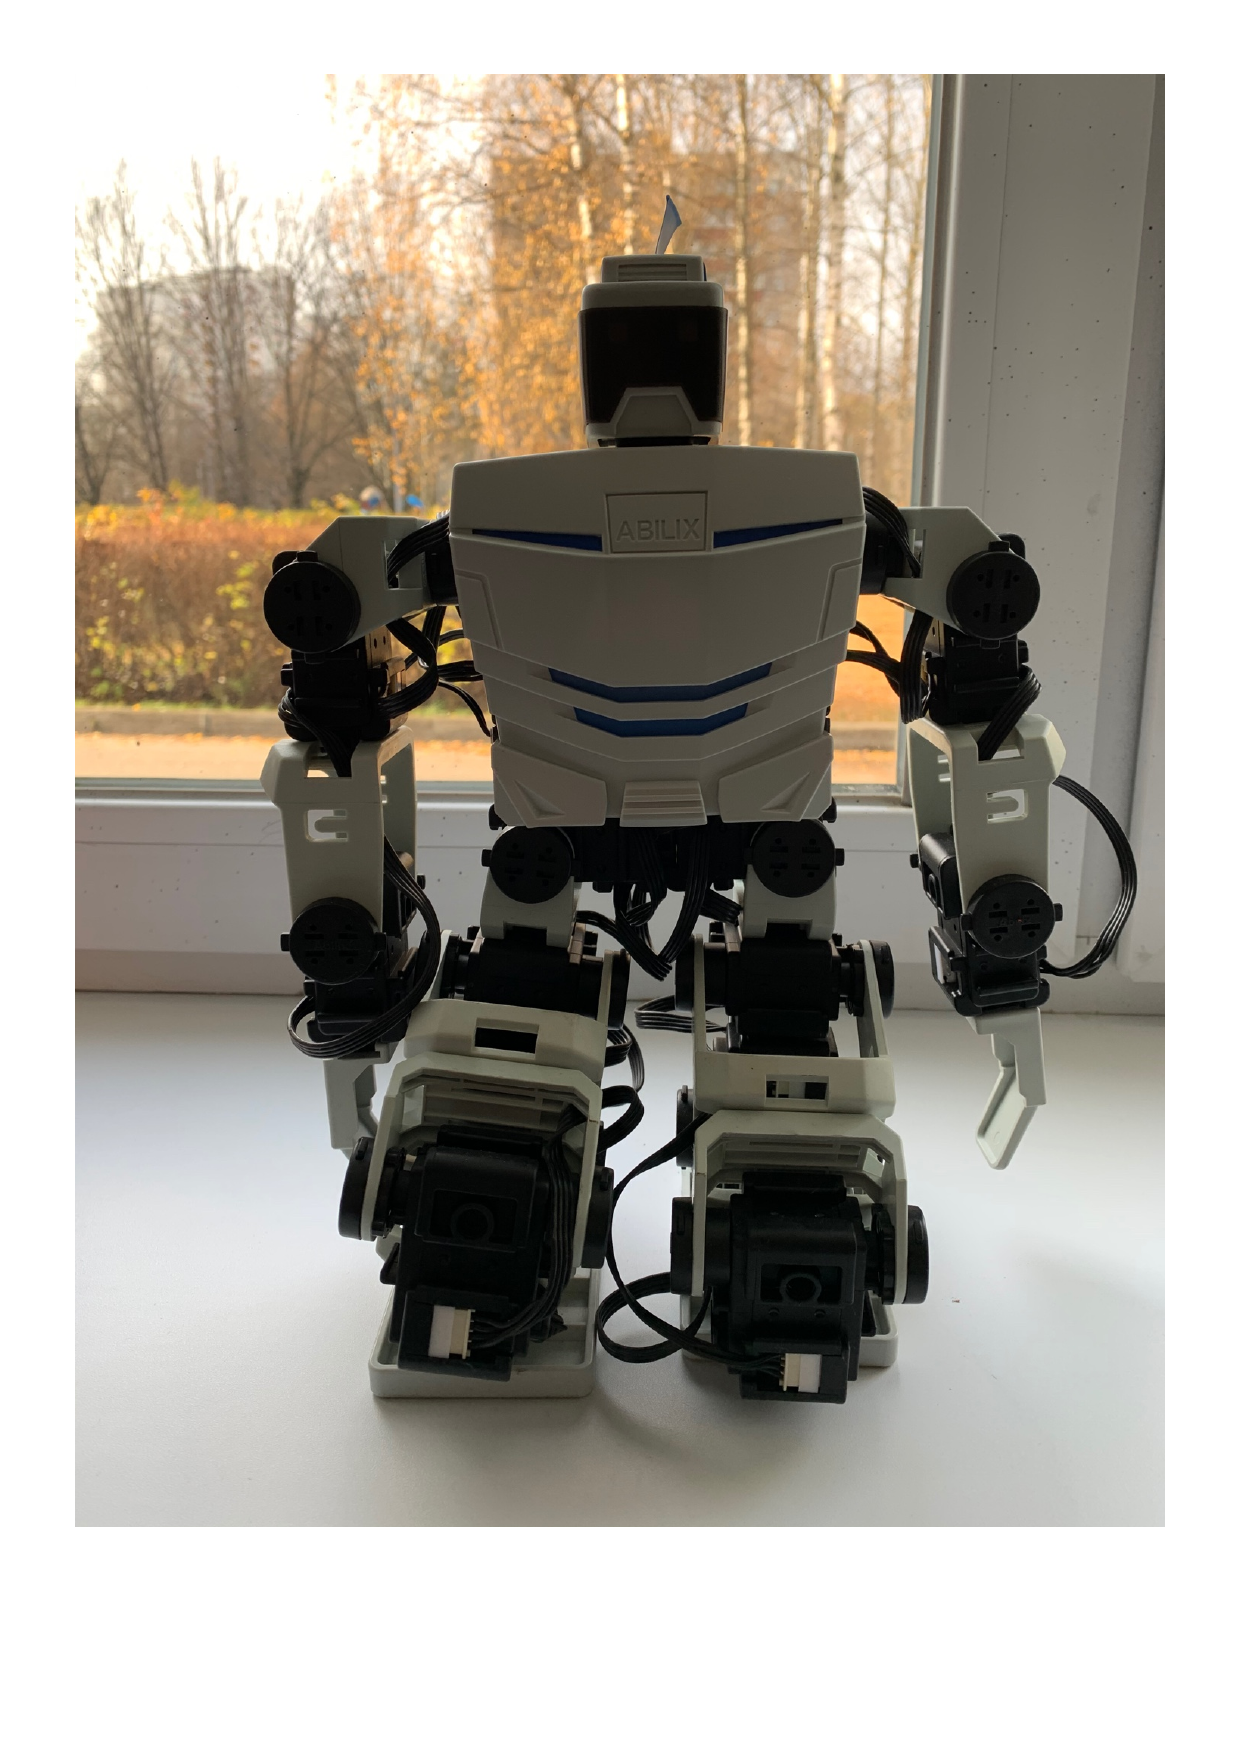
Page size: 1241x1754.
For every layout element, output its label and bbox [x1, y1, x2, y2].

picture [75, 74, 1165, 1527]
